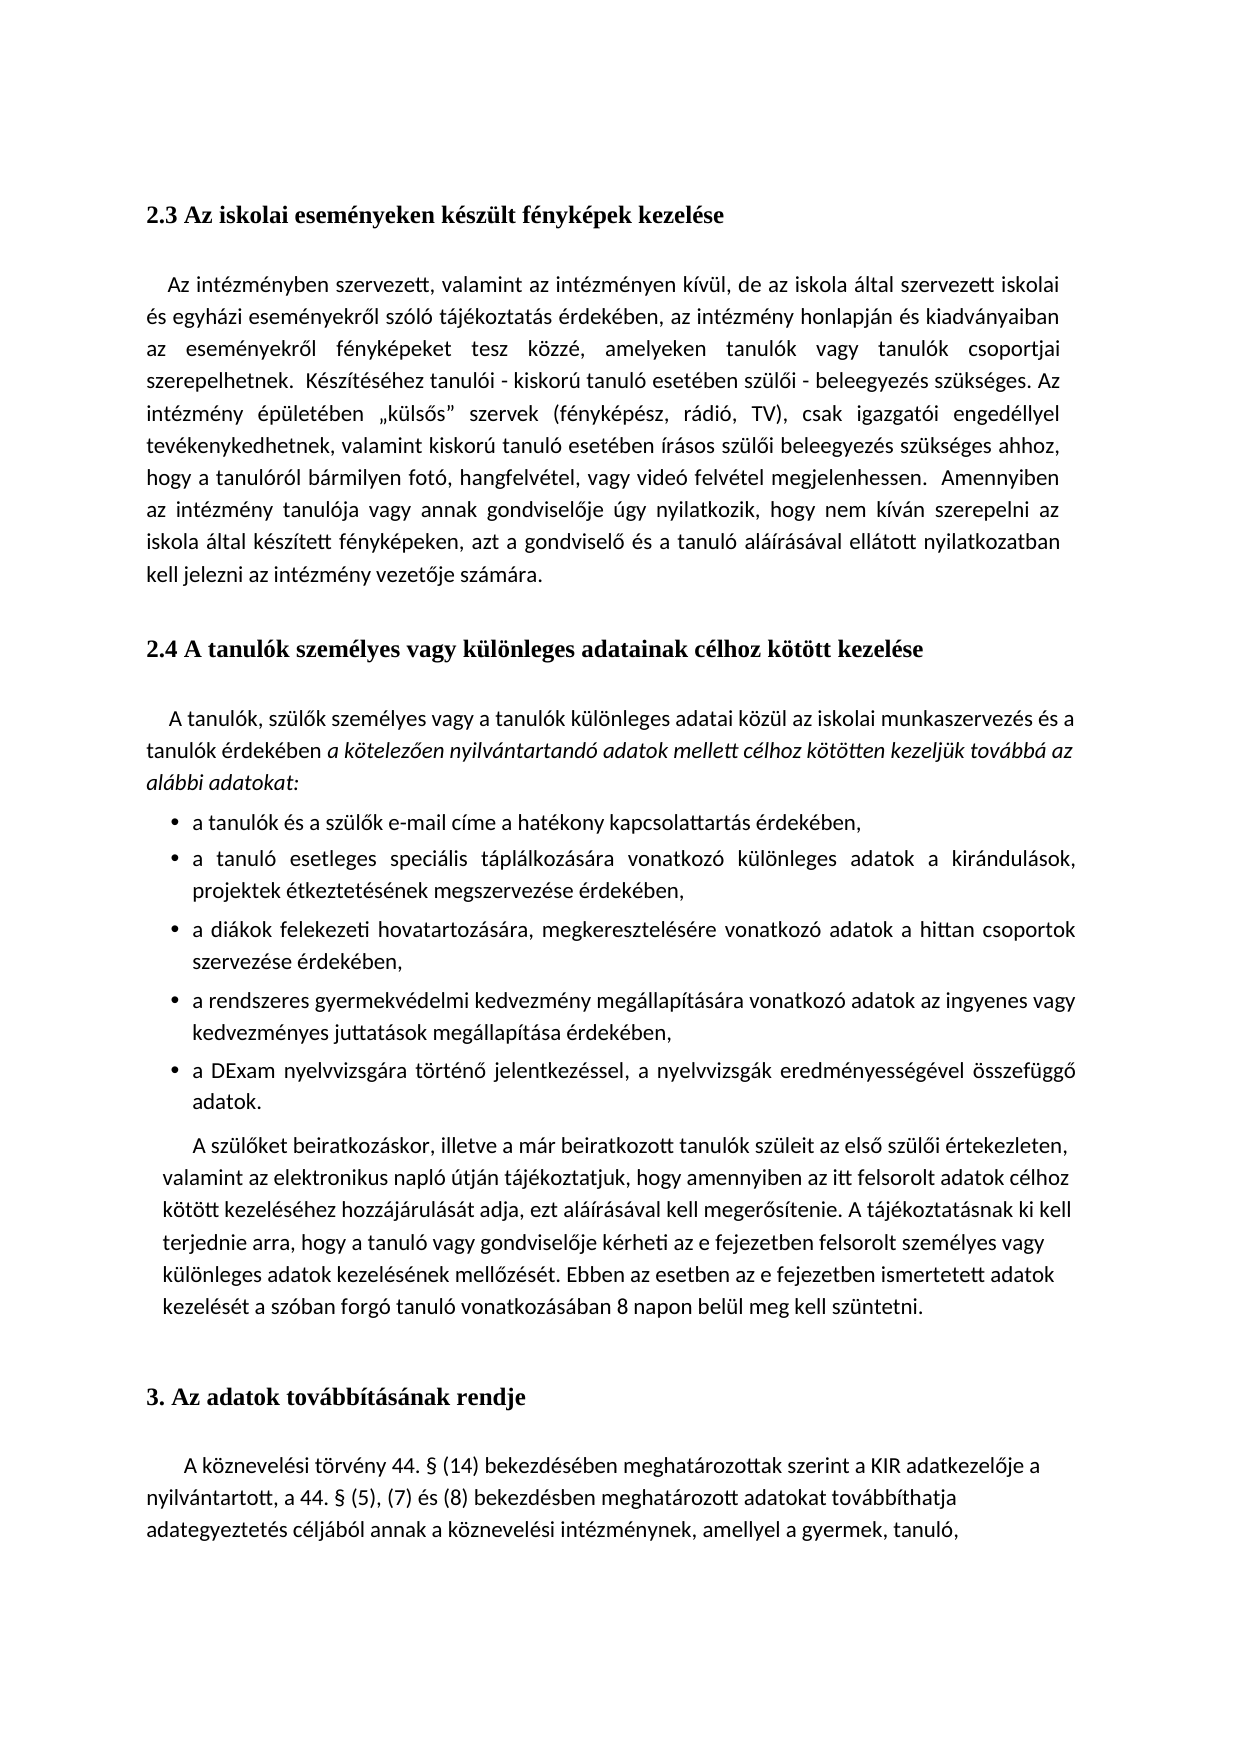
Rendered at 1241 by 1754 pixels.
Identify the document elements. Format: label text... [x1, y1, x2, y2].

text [146, 1451, 1061, 1543]
text A tanulók, szülők személyes vagy a tanulók különleges adatai közül az iskolai munkaszervezés és a tanulók érdekében a kötelezően nyilvántartandó adatok mellett célhoz kötötten kezeljük továbbá az alábbi adatokat: [146, 704, 1077, 796]
subtitle Az adatok továbbításának rendje [146, 1382, 1093, 1411]
text A szülőket beiratkozáskor, illetve a már beiratkozott tanulók szüleit az első szülői értekezleten, valamint az elektronikus napló útján tájékoztatjuk, hogy amennyiben az itt felsorolt adatok célhoz kötött kezeléséhez hozzájárulását adja, ezt aláírásával kell megerősítenie. A tájékoztatásnak ki kell terjednie arra, hogy a tanuló vagy gondviselője kérheti az e fejezetben felsorolt személyes vagy különleges adatok kezelésének mellőzését. Ebben az esetben az e fejezetben ismertetett adatok kezelését a szóban forgó tanuló vonatkozásában 8 napon belül meg kell szüntetni. [162, 1131, 1077, 1320]
list a DExam nyelvvizsgára történő jelentkezéssel, a nyelvvizsgák eredményességével összefüggő adatok. [170, 1054, 1077, 1115]
list a diákok felekezeti hovatartozására, megkeresztelésére vonatkozó adatok a hittan csoportok szervezése érdekében, [170, 914, 1077, 975]
list a tanulók és a szülők e-mail címe a hatékony kapcsolattartás érdekében, [170, 807, 1077, 837]
list a tanuló esetleges speciális táplálkozására vonatkozó különleges adatok a kirándulások, projektek étkeztetésének megszervezése érdekében, [170, 843, 1077, 904]
subtitle A tanulók személyes vagy különleges adatainak célhoz kötött kezelése [146, 634, 1093, 663]
subtitle Az iskolai eseményeken készült fényképek kezelése [146, 201, 1093, 229]
list a rendszeres gyermekvédelmi kedvezmény megállapítására vonatkozó adatok az ingyenes vagy kedvezményes juttatások megállapítása érdekében, [170, 985, 1077, 1046]
text Az intézményben szervezett, valamint az intézményen kívül, de az iskola által szervezett iskolai és egyházi eseményekről szóló tájékoztatás érdekében, az intézmény honlapján és kiadványaiban az eseményekről fényképeket tesz közzé, amelyeken tanulók vagy tanulók csoportjai szerepelhetnek. Készítéséhez tanulói - kiskorú tanuló esetében szülői - beleegyezés szükséges. Az intézmény épületében „külsős” szervek (fényképész, rádió, TV), csak igazgatói engedéllyel tevékenykedhetnek, valamint kiskorú tanuló esetében írásos szülői beleegyezés szükséges ahhoz, hogy a tanulóról bármilyen fotó, hangfelvétel, vagy videó felvétel megjelenhessen. Amennyiben az intézmény tanulója vagy annak gondviselője úgy nyilatkozik, hogy nem kíván szerepelni az iskola által készített fényképeken, azt a gondviselő és a tanuló aláírásával ellátott nyilatkozatban kell jelezni az intézmény vezetője számára. [146, 270, 1062, 588]
